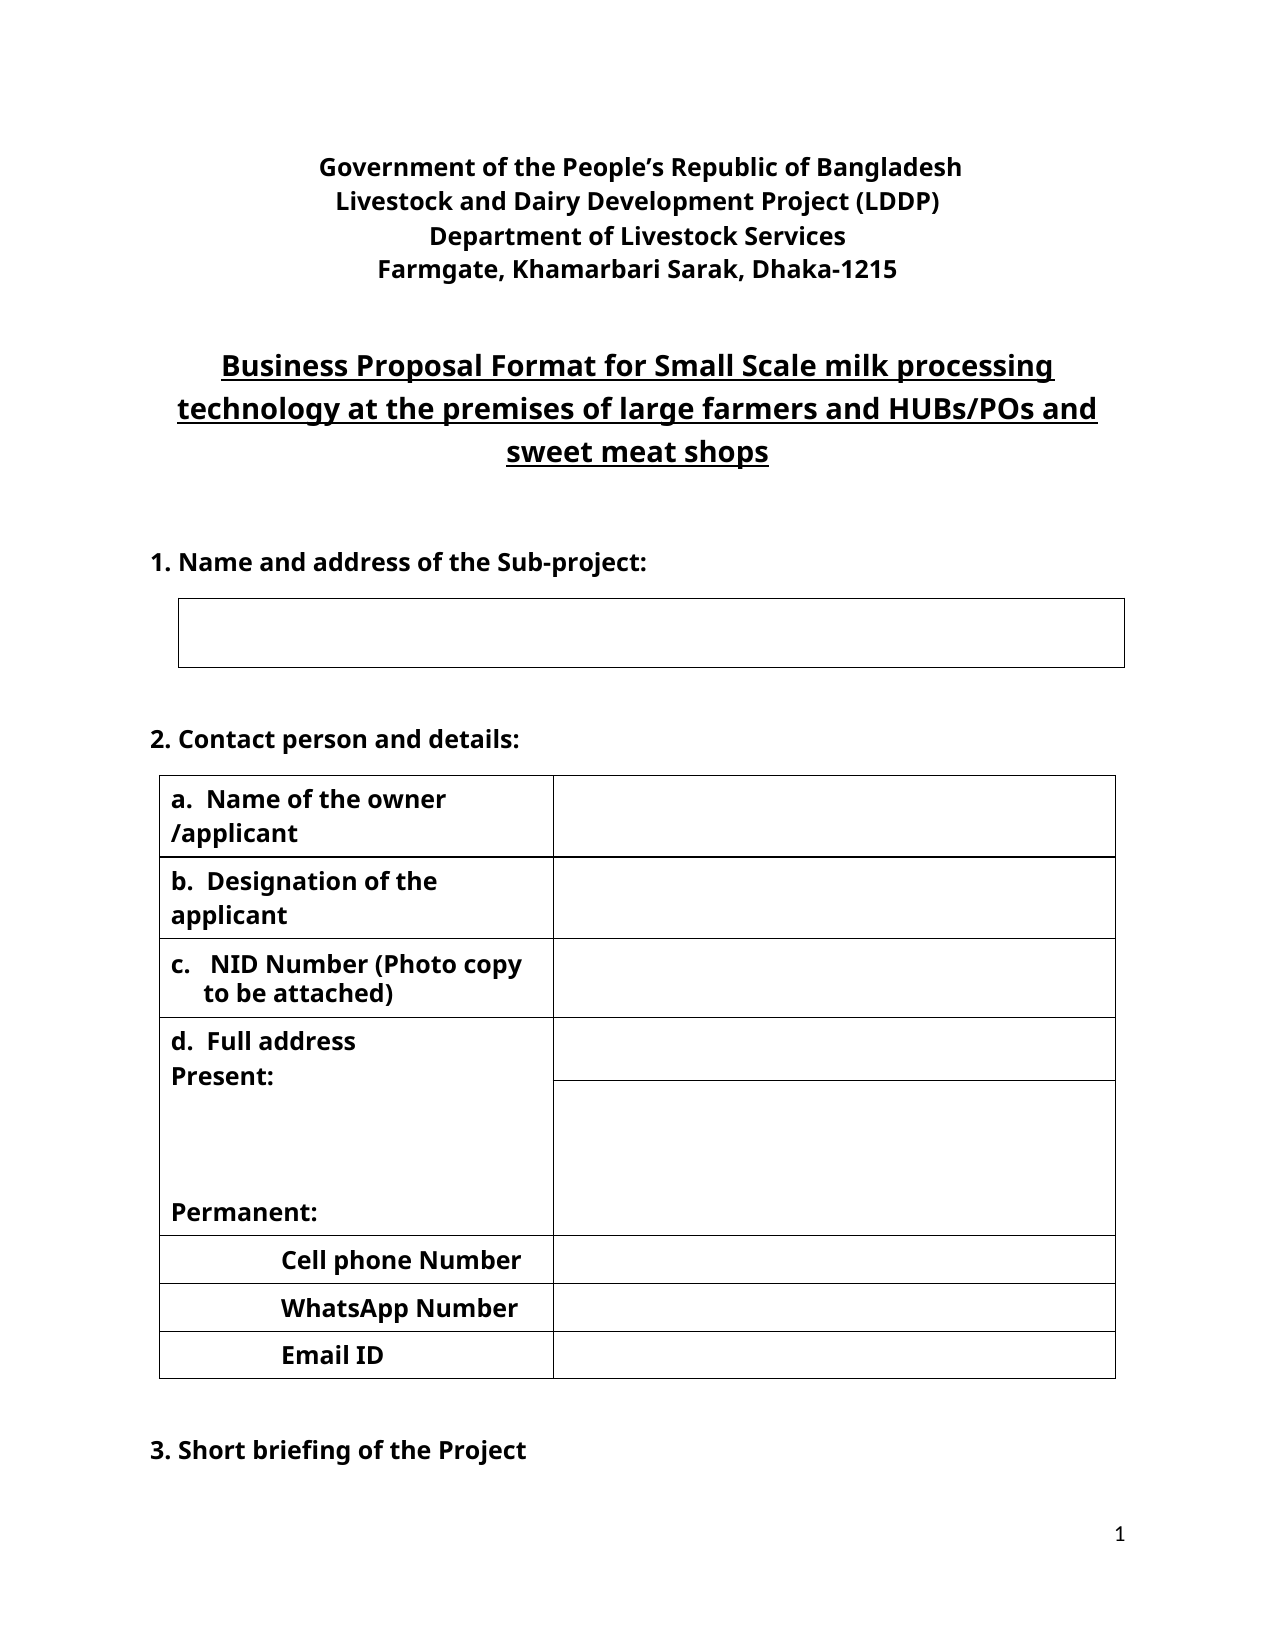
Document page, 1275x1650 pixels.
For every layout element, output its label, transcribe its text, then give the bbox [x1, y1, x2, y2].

text Government of the People’s Republic of Bangladesh [150, 150, 1125, 184]
table_cell WhatsApp Number [160, 1284, 553, 1331]
table_cell d. Full address Present: Permanent: [160, 1018, 553, 1235]
table_header a. Name of the owner /applicant [160, 776, 553, 856]
table_cell Email ID [160, 1332, 553, 1378]
text Farmgate, Khamarbari Sarak, Dhaka-1215 [150, 252, 1125, 286]
table_cell [554, 1332, 1115, 1378]
table_cell [554, 858, 1115, 938]
table_cell [554, 939, 1115, 1017]
table_cell c. NID Number (Photo copy to be attached) [160, 939, 553, 1017]
text 3. Short briefing of the Project [150, 1433, 1125, 1467]
text 2. Contact person and details: [150, 721, 1125, 755]
table_cell Cell phone Number [160, 1236, 553, 1283]
table_header [554, 776, 1115, 856]
text Livestock and Dairy Development Project (LDDP) [150, 184, 1125, 218]
table_cell [554, 1018, 1115, 1079]
table_cell [554, 1081, 1115, 1235]
text Department of Livestock Services [150, 218, 1125, 252]
text 1. Name and address of the Sub-project: [150, 544, 1125, 578]
text Business Proposal Format for Small Scale milk processing technology at the premises of large farmers and HUBs/POs and sweet meat shops [150, 346, 1125, 471]
table_header [179, 599, 1124, 667]
table_cell [554, 1284, 1115, 1331]
table_cell b. Designation of the applicant [160, 858, 553, 938]
table_cell [554, 1236, 1115, 1283]
